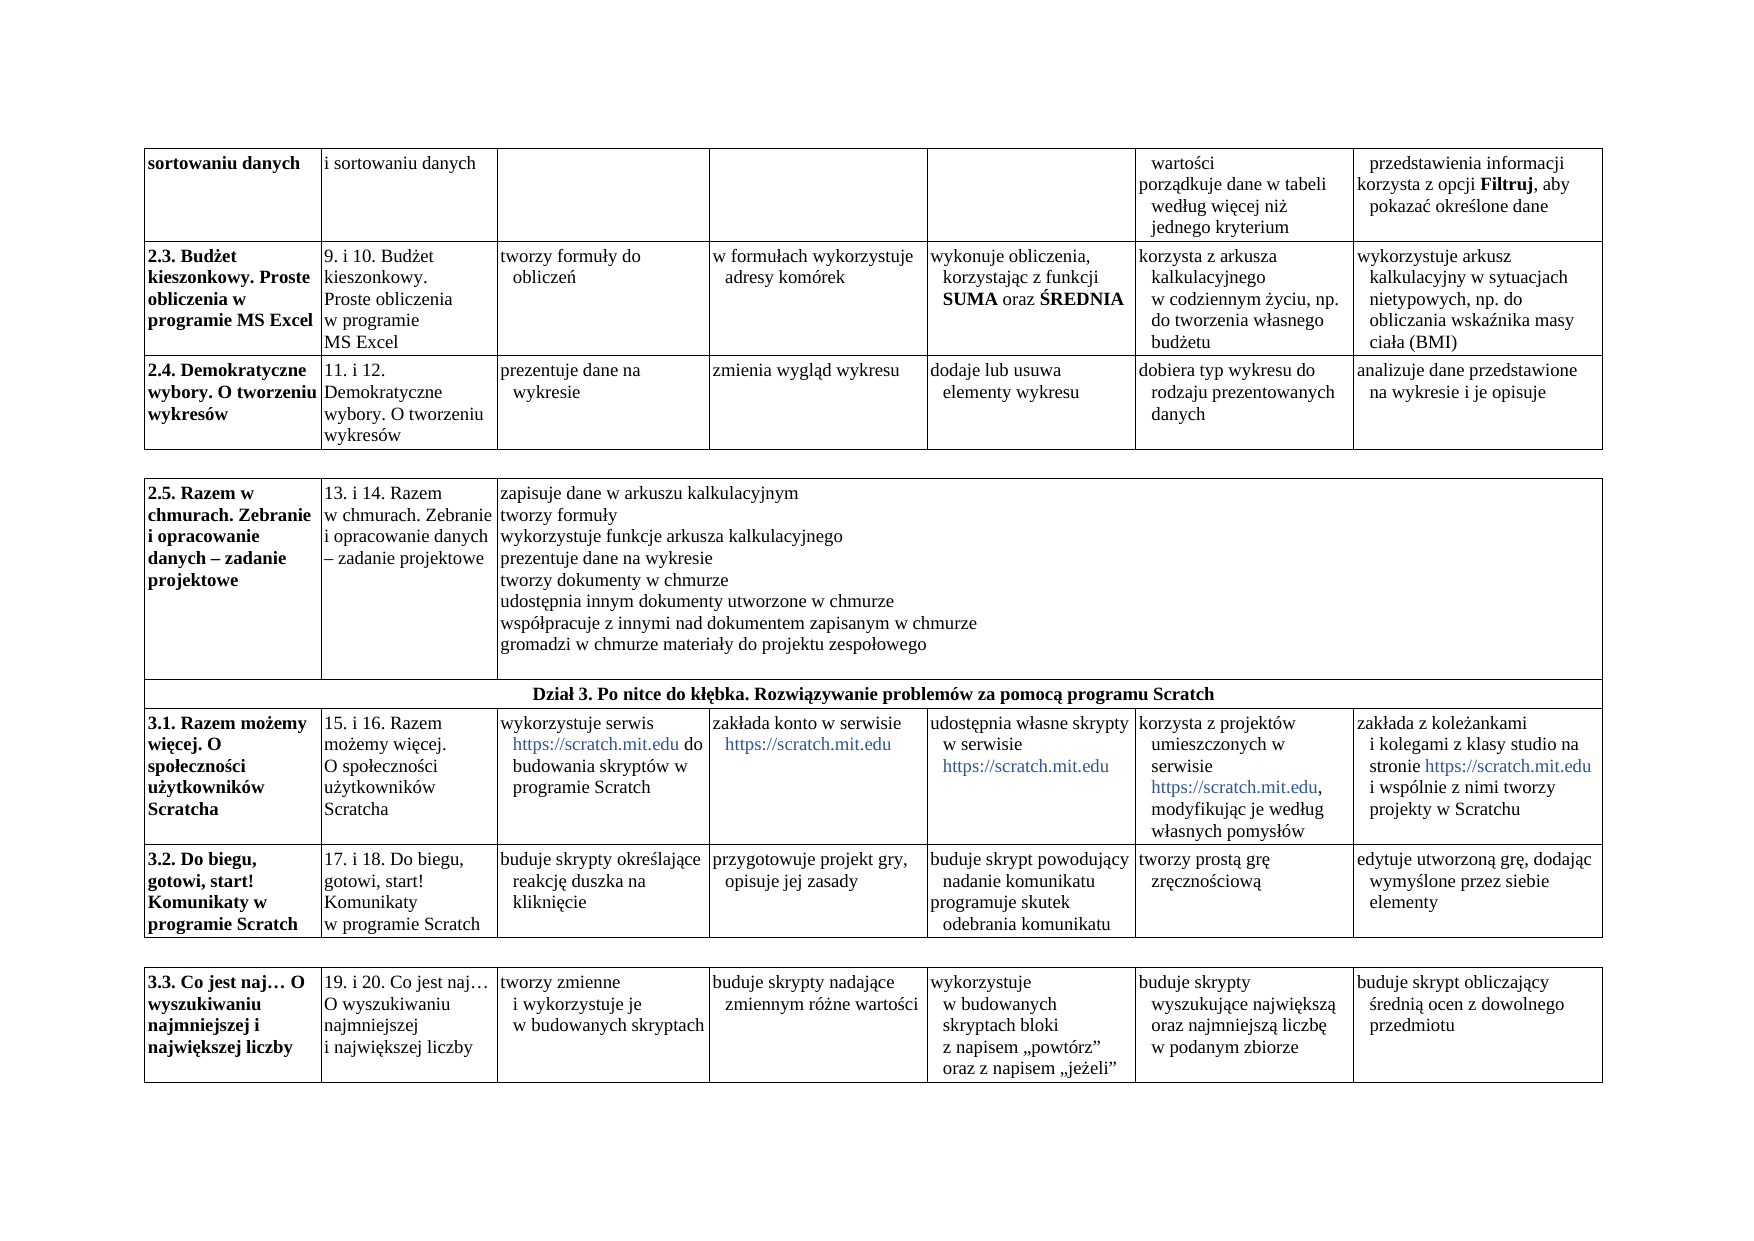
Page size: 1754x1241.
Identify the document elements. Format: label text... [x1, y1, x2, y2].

table_cell dobiera typ wykresu do rodzaju prezentowanych danych [1136, 356, 1353, 448]
table_cell 17. i 18. Do biegu, gotowi, start! Komunikaty w programie Scratch [322, 845, 497, 937]
table_cell 15. i 16. Razem możemy więcej. O społeczności użytkowników Scratcha [322, 709, 497, 844]
table_header zapisuje dane w arkuszu kalkulacyjnym tworzy formuły wykorzystuje funkcje arkusza kalkulacyjnego prezentuje dane na wykresie tworzy dokumenty w chmurze udostępnia innym dokumenty utworzone w chmurze współpracuje z innymi nad dokumentem zapisanym w chmurze gromadzi w chmurze materiały do projektu zespołowego [498, 479, 1602, 679]
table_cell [710, 149, 927, 241]
table_cell wykonuje obliczenia, korzystając z funkcji SUMA oraz ŚREDNIA [928, 242, 1135, 355]
table_header tworzy zmienne i wykorzystuje je w budowanych skryptach [498, 968, 709, 1082]
table_header 2.5. Razem w chmurach. Zebranie i opracowanie danych – zadanie projektowe [145, 479, 321, 679]
table_cell 2.3. Budżet kieszonkowy. Proste obliczenia w programie MS Excel [145, 242, 321, 355]
table_header buduje skrypty nadające zmiennym różne wartości [710, 968, 927, 1082]
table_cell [145, 149, 321, 241]
table_cell zakłada konto w serwisie https://scratch.mit.edu [710, 709, 927, 844]
table_header 3.3. Co jest naj… O wyszukiwaniu najmniejszej i największej liczby [145, 968, 321, 1082]
table_cell w formułach wykorzystuje adresy komórek [710, 242, 927, 355]
table_cell edytuje utworzoną grę, dodając wymyślone przez siebie elementy [1354, 845, 1602, 937]
table_cell przygotowuje projekt gry, opisuje jej zasady [710, 845, 927, 937]
table_header 13. i 14. Razem w chmurach. Zebranie i opracowanie danych – zadanie projektowe [322, 479, 497, 679]
table_cell wykorzystuje serwis https://scratch.mit.edu do budowania skryptów w programie Scratch [498, 709, 709, 844]
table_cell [322, 149, 497, 241]
table_cell dodaje lub usuwa elementy wykresu [928, 356, 1135, 448]
table_cell korzysta z arkusza kalkulacyjnego w codziennym życiu, np. do tworzenia własnego budżetu [1136, 242, 1353, 355]
table_cell wykorzystuje arkusz kalkulacyjny w sytuacjach nietypowych, np. do obliczania wskaźnika masy ciała (BMI) [1354, 242, 1602, 355]
table_cell 3.2. Do biegu, gotowi, start! Komunikaty w programie Scratch [145, 845, 321, 937]
table_cell zakłada z koleżankami i kolegami z klasy studio na stronie https://scratch.mit.edu i wspólnie z nimi tworzy projekty w Scratchu [1354, 709, 1602, 844]
table_cell udostępnia własne skrypty w serwisie https://scratch.mit.edu [928, 709, 1135, 844]
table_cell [498, 149, 709, 241]
table_header wykorzystuje w budowanych skryptach bloki z napisem „powtórz” oraz z napisem „jeżeli” [928, 968, 1135, 1082]
table_cell buduje skrypty określające reakcję duszka na kliknięcie [498, 845, 709, 937]
table_header buduje skrypty wyszukujące największą oraz najmniejszą liczbę w podanym zbiorze [1136, 968, 1353, 1082]
table_cell 2.4. Demokratyczne wybory. O tworzeniu wykresów [145, 356, 321, 448]
table_header 19. i 20. Co jest naj… O wyszukiwaniu najmniejszej i największej liczby [322, 968, 497, 1082]
table_cell tworzy prostą grę zręcznościową [1136, 845, 1353, 937]
table_header buduje skrypt obliczający średnią ocen z dowolnego przedmiotu [1354, 968, 1602, 1082]
table_cell 11. i 12. Demokratyczne wybory. O tworzeniu wykresów [322, 356, 497, 448]
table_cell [1354, 149, 1602, 241]
table_cell korzysta z projektów umieszczonych w serwisie https://scratch.mit.edu, modyfikując je według własnych pomysłów [1136, 709, 1353, 844]
table_cell Dział 3. Po nitce do kłębka. Rozwiązywanie problemów za pomocą programu Scratch [145, 680, 1602, 708]
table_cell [928, 149, 1135, 241]
table_cell 9. i 10. Budżet kieszonkowy. Proste obliczenia w programie MS Excel [322, 242, 497, 355]
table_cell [1136, 149, 1353, 241]
table_cell prezentuje dane na wykresie [498, 356, 709, 448]
table_cell tworzy formuły do obliczeń [498, 242, 709, 355]
table_cell 3.1. Razem możemy więcej. O społeczności użytkowników Scratcha [145, 709, 321, 844]
table_cell zmienia wygląd wykresu [710, 356, 927, 448]
table_cell analizuje dane przedstawione na wykresie i je opisuje [1354, 356, 1602, 448]
table_cell buduje skrypt powodujący nadanie komunikatu programuje skutek odebrania komunikatu [928, 845, 1135, 937]
